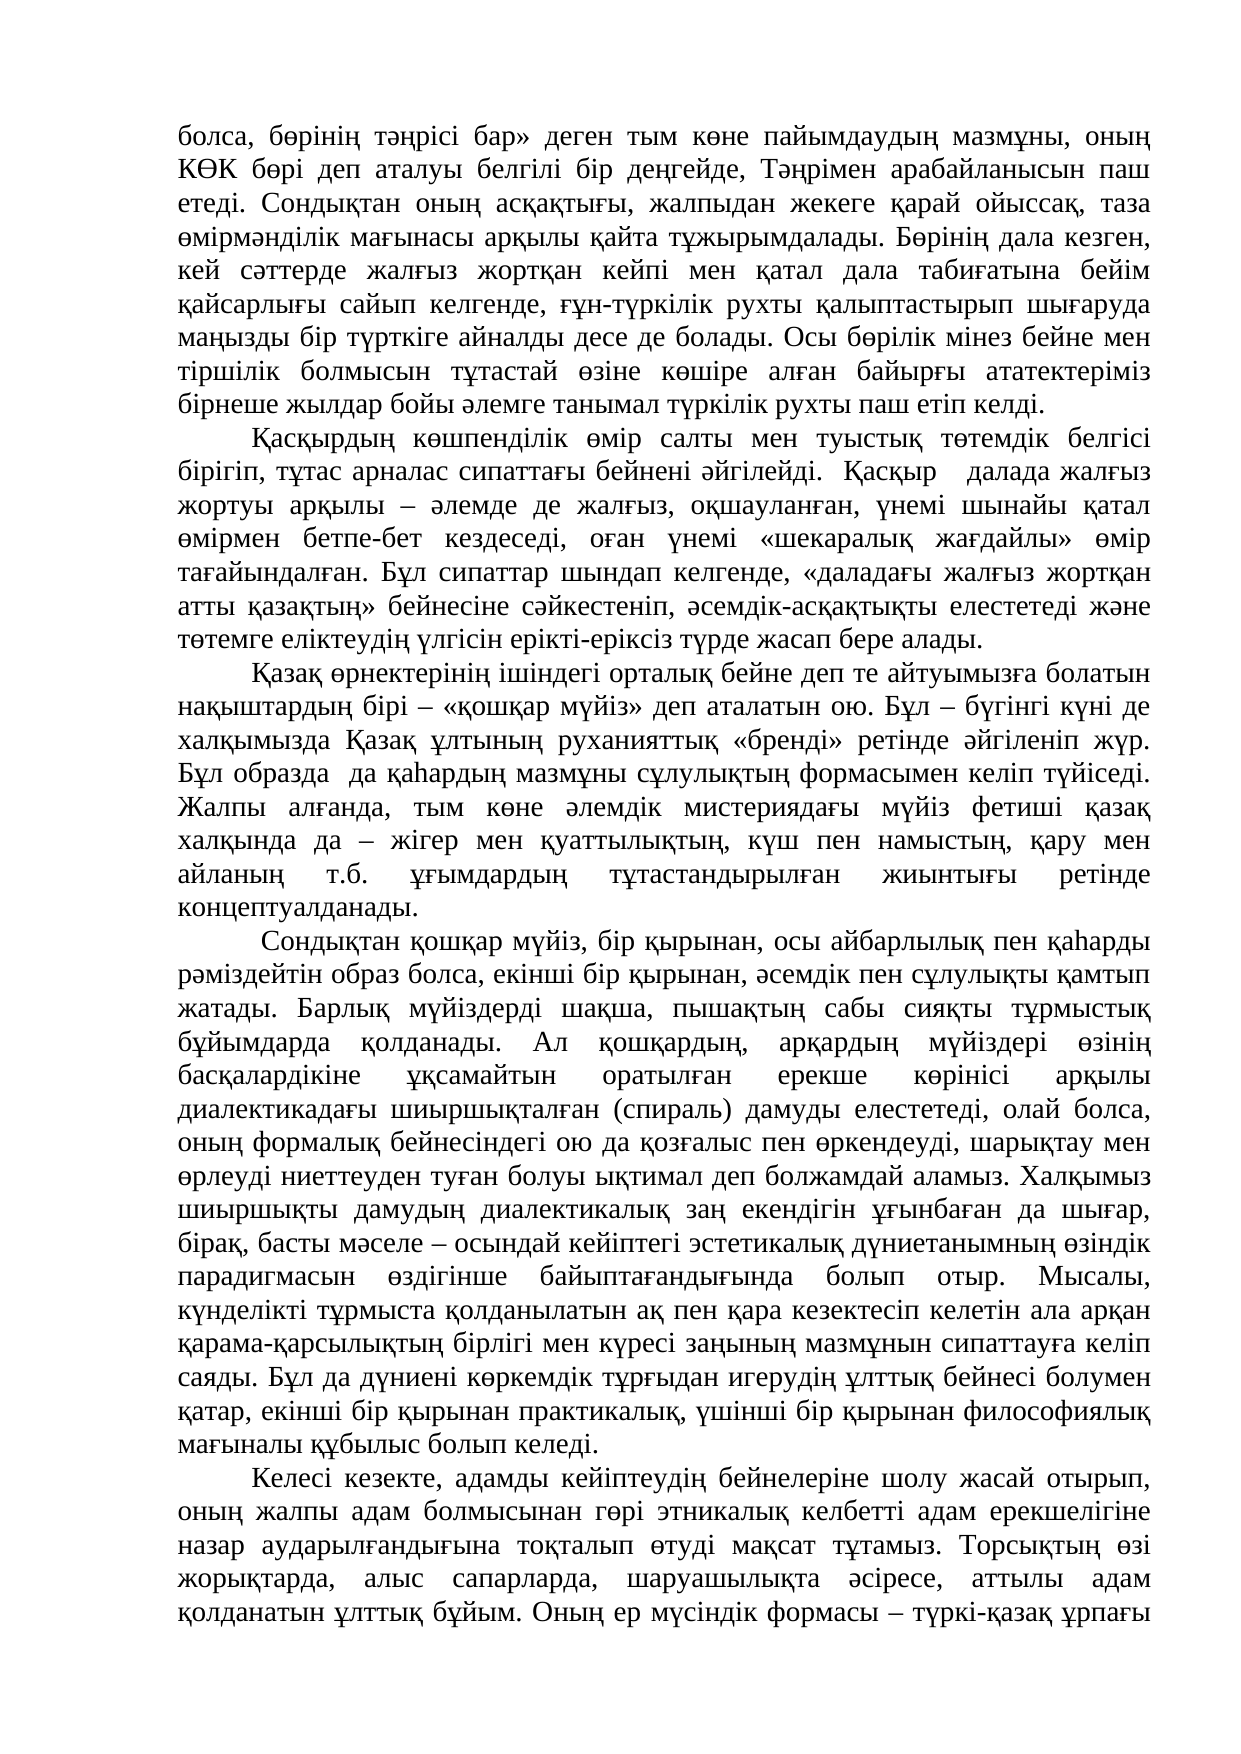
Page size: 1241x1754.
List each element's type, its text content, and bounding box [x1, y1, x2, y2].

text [177, 1460, 1152, 1627]
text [177, 118, 1152, 420]
text Сондықтан қошқар мүйіз, бір қырынан, осы айбарлылық пен қаһарды рәміздейтін образ болса, екінші бір қырынан, әсемдік пен сұлулықты қамтып жатады. Барлық мүйіздерді шақша, пышақтың сабы сияқты тұрмыстық бұйымдарда қолданады. Ал қошқардың, арқардың мүйіздері өзінің басқалардікіне ұқсамайтын оратылған ерекше көрінісі арқылы диалектикадағы шиыршықталған (спираль) дамуды елестетеді, олай болса, оның формалық бейнесіндегі ою да қозғалыс пен өркендеуді, шарықтау мен өрлеуді ниеттеуден туған болуы ықтимал деп болжамдай аламыз. Халқымыз шиыршықты дамудың диалектикалық заң екендігін ұғынбаған да шығар, бірақ, басты мәселе – осындай кейіптегі эстетикалық дүниетанымның өзіндік парадигмасын өздігінше байыптағандығында болып отыр. Мысалы, күнделікті тұрмыста қолданылатын ақ пен қара кезектесіп келетін ала арқан қарама-қарсылықтың бірлігі мен күресі заңының мазмұнын сипаттауға келіп саяды. Бұл да дүниені көркемдік тұрғыдан игерудің ұлттық бейнесі болумен қатар, екінші бір қырынан практикалық, үшінші бір қырынан философиялық мағыналы құбылыс болып келеді. [177, 923, 1152, 1460]
text Қазақ өрнектерінің ішіндегі орталық бейне деп те айтуымызға болатын нақыштардың бірі – «қошқар мүйіз» деп аталатын ою. Бұл – бүгінгі күні де халқымызда Қазақ ұлтының руханияттық «бренді» ретінде әйгіленіп жүр. Бұл образда да қаһардың мазмұны сұлулықтың формасымен келіп түйіседі. Жалпы алғанда, тым көне әлемдік мистериядағы мүйіз фетиші қазақ халқында да – жігер мен қуаттылықтың, күш пен намыстың, қару мен айланың т.б. ұғымдардың тұтастандырылған жиынтығы ретінде концептуалданады. [177, 655, 1152, 923]
text Қасқырдың көшпенділік өмір салты мен туыстық төтемдік белгісі бірігіп, тұтас арналас сипаттағы бейнені әйгілейді. Қасқыр далада жалғыз жортуы арқылы – әлемде де жалғыз, оқшауланған, үнемі шынайы қатал өмірмен бетпе-бет кездеседі, оған үнемі «шекаралық жағдайлы» өмір тағайындалған. Бұл сипаттар шындап келгенде, «даладағы жалғыз жортқан атты қазақтың» бейнесіне сәйкестеніп, әсемдік-асқақтықты елестетеді және төтемге еліктеудің үлгісін ерікті-еріксіз түрде жасап бере алады. [177, 420, 1152, 655]
